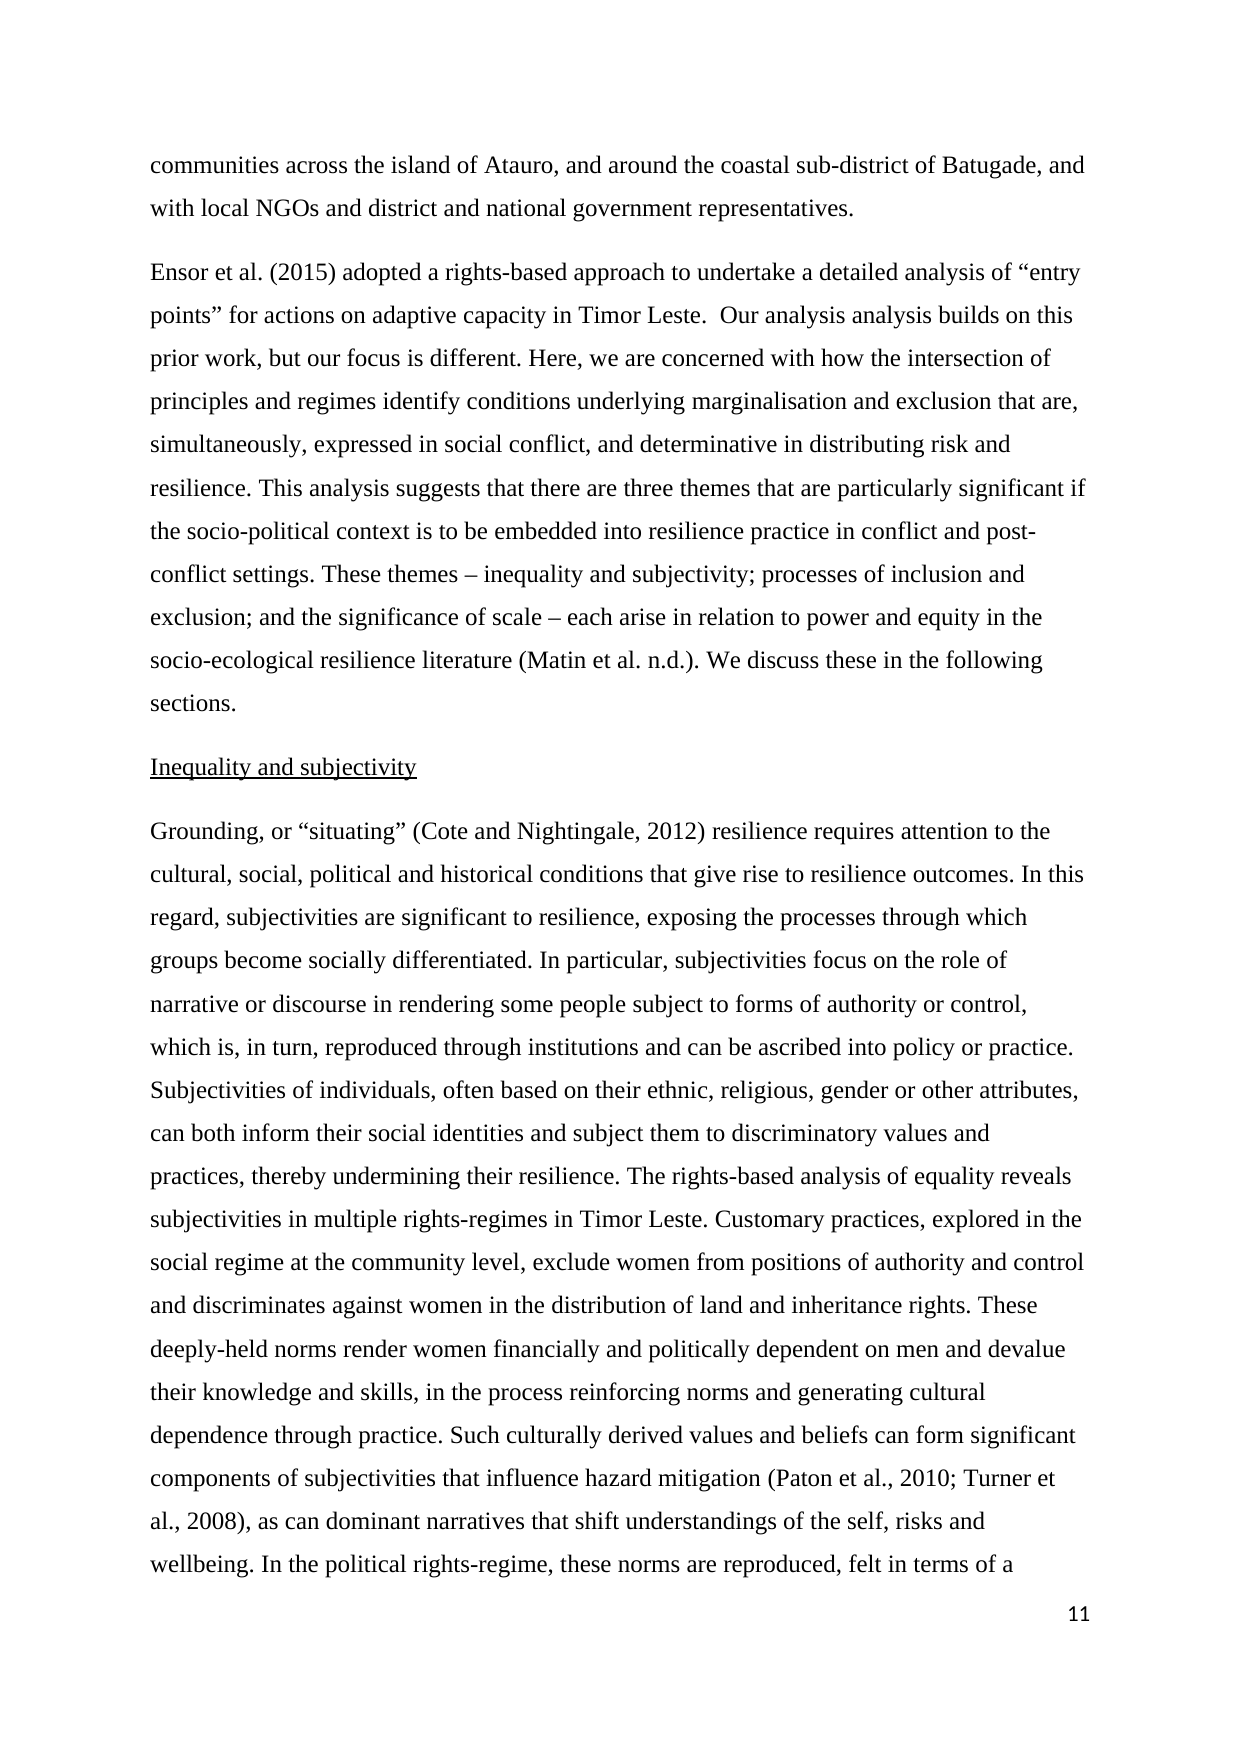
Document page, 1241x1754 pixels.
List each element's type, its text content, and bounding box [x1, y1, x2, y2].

text Ensor et al. (2015) adopted a rights-based approach to undertake a detailed analysis of “entry points” for actions on adaptive capacity in Timor Leste. Our analysis analysis builds on this prior work, but our focus is different. Here, we are concerned with how the intersection of principles and regimes identify conditions underlying marginalisation and exclusion that are, simultaneously, expressed in social conflict, and determinative in distributing risk and resilience. This analysis suggests that there are three themes that are particularly significant if the socio-political context is to be embedded into resilience practice in conflict and post-conflict settings. These themes – inequality and subjectivity; processes of inclusion and exclusion; and the significance of scale – each arise in relation to power and equity in the socio-ecological resilience literature (Matin et al. n.d.). We discuss these in the following sections. [150, 257, 1090, 717]
text Inequality and subjectivity [150, 752, 1090, 781]
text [150, 816, 1090, 1578]
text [150, 150, 1090, 222]
